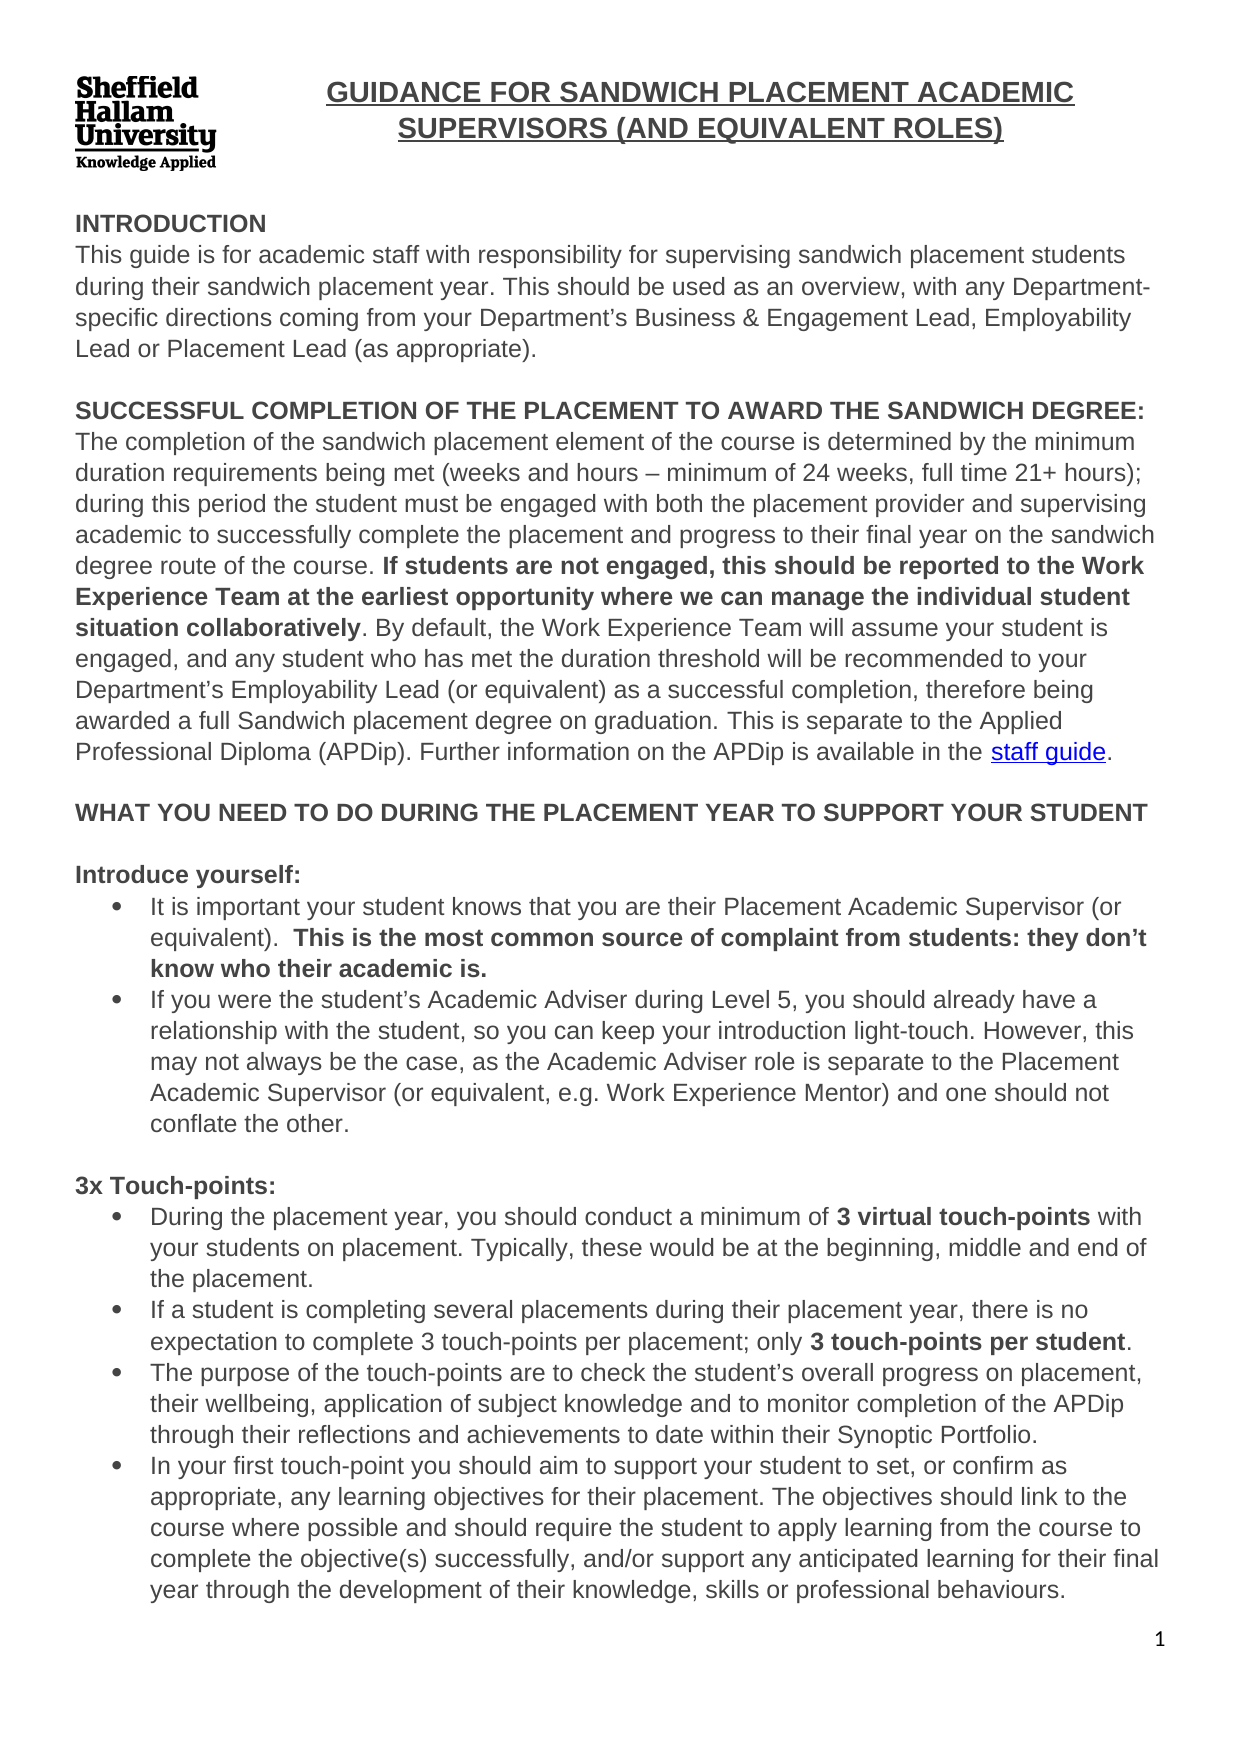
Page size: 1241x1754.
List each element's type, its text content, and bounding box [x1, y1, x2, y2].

text What you need to do during the placement year to support your student [75, 798, 1165, 827]
list The purpose of the touch-points are to check the student’s overall progress on placement, their wellbeing, application of subject knowledge and to monitor completion of the APDip through their reflections and achievements to date within their Synoptic Portfolio. [112, 1357, 1165, 1448]
text The completion of the sandwich placement element of the course is determined by the minimum duration requirements being met (weeks and hours – minimum of 24 weeks, full time 21+ hours); during this period the student must be engaged with both the placement provider and supervising academic to successfully complete the placement and progress to their final year on the sandwich degree route of the course. If students are not engaged, this should be reported to the Work Experience Team at the earliest opportunity where we can manage the individual student situation collaboratively. By default, the Work Experience Team will assume your student is engaged, and any student who has met the duration threshold will be recommended to your Department’s Employability Lead (or equivalent) as a successful completion, therefore being awarded a full Sandwich placement degree on graduation. This is separate to the Applied Professional Diploma (APDip). Further information on the APDip is available in the staff guide. [75, 427, 1165, 766]
text This guide is for academic staff with responsibility for supervising sandwich placement students during their sandwich placement year. This should be used as an overview, with any Department-specific directions coming from your Department’s Business & Engagement Lead, Employability Lead or Placement Lead (as appropriate). [75, 240, 1165, 362]
list In your first touch-point you should aim to support your student to set, or confirm as appropriate, any learning objectives for their placement. The objectives should link to the course where possible and should require the student to apply learning from the course to complete the objective(s) successfully, and/or support any anticipated learning for their final year through the development of their knowledge, skills or professional behaviours. [112, 1451, 1165, 1604]
text 3x Touch-points: [75, 1171, 1165, 1200]
list It is important your student knows that you are their Placement Academic Supervisor (or equivalent). This is the most common source of complaint from students: they don’t know who their academic is. [112, 891, 1165, 982]
text Successful completion of the Placement to award the Sandwich Degree: [75, 396, 1165, 424]
text Introduction [75, 209, 1165, 238]
text Introduce yourself: [75, 860, 1165, 889]
text Guidance for Sandwich Placement Academic supervisorS (and equivalent ROLES) [75, 75, 1165, 145]
list If a student is completing several placements during their placement year, there is no expectation to complete 3 touch-points per placement; only 3 touch-points per student. [112, 1295, 1165, 1355]
list During the placement year, you should conduct a minimum of 3 virtual touch-points with your students on placement. Typically, these would be at the beginning, middle and end of the placement. [112, 1202, 1165, 1293]
picture [75, 76, 217, 171]
list If you were the student’s Academic Adviser during Level 5, you should already have a relationship with the student, so you can keep your introduction light-touch. However, this may not always be the case, as the Academic Adviser role is separate to the Placement Academic Supervisor (or equivalent, e.g. Work Experience Mentor) and one should not conflate the other. [112, 985, 1165, 1138]
